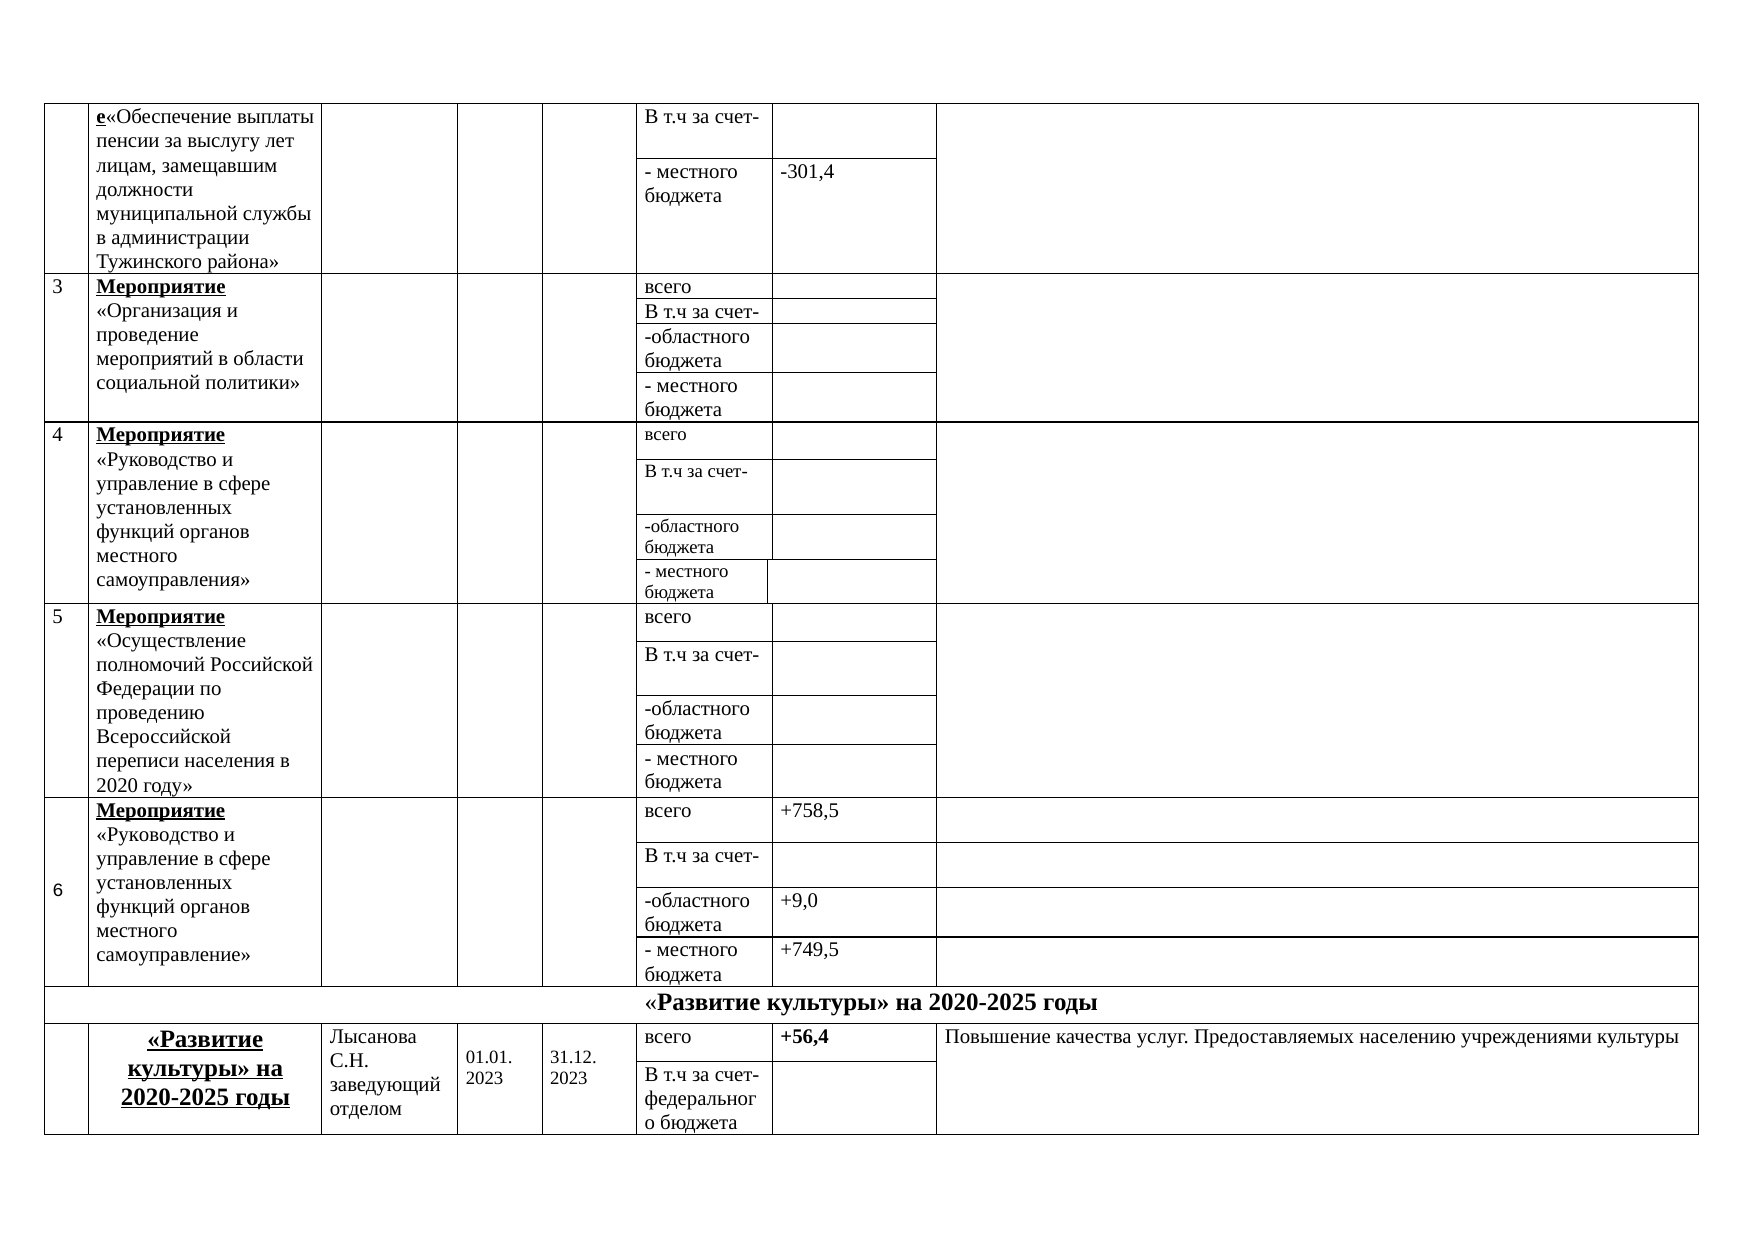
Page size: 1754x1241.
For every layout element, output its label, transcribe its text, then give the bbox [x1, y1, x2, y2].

table_cell В т.ч за счет-федерального бюджета [637, 1062, 772, 1134]
table_cell -областного бюджета [637, 696, 772, 744]
table_cell [773, 843, 936, 887]
table_cell [458, 423, 542, 603]
table_cell - местного бюджета [637, 745, 772, 797]
table_cell 4 [45, 423, 88, 603]
table_cell [768, 560, 936, 603]
table_cell всего [637, 798, 772, 842]
table_cell 3 [45, 274, 88, 421]
table_cell [458, 274, 542, 421]
table_cell +56,4 [773, 1024, 936, 1061]
table_cell всего [637, 423, 772, 459]
table_cell [458, 604, 542, 797]
table_cell Лысанова С.Н. заведующий отделом культуры, спорта и молодежной политики [322, 1024, 457, 1134]
table_cell [937, 843, 1698, 887]
table_cell -301,4 [773, 159, 936, 273]
table_cell - местного бюджета [637, 159, 772, 273]
table_cell [322, 604, 457, 797]
table_cell [45, 1024, 88, 1134]
table_cell - местного бюджета [637, 560, 767, 603]
table_cell 31.12. 2023 [543, 1024, 636, 1134]
table_cell [543, 423, 636, 603]
table_cell 01.01. 2023 [458, 1024, 542, 1134]
table_cell В т.ч за счет- [637, 104, 772, 158]
table_cell [937, 888, 1698, 936]
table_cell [89, 104, 321, 273]
table_cell [543, 604, 636, 797]
table_cell [543, 274, 636, 421]
table_cell [322, 423, 457, 603]
table_cell В т.ч за счет- [637, 460, 772, 513]
table_cell В т.ч за счет- [637, 299, 772, 323]
table_cell «Развитие культуры» на 2020-2025 годы [89, 1024, 321, 1134]
table_cell [937, 604, 1698, 797]
table_cell [458, 104, 542, 273]
table_cell +9,0 [773, 888, 936, 936]
table_cell - местного бюджета [637, 373, 772, 421]
table_cell [773, 460, 936, 513]
table_cell 5 [45, 604, 88, 797]
table_cell [773, 423, 936, 459]
table_cell [322, 274, 457, 421]
table_cell [773, 324, 936, 372]
table_cell 2 [45, 104, 88, 273]
table_cell [773, 299, 936, 323]
table_cell -областного бюджета [637, 515, 772, 559]
table_cell 6 [45, 798, 88, 986]
table_cell [937, 423, 1698, 603]
table_cell [937, 274, 1698, 421]
table_cell [773, 373, 936, 421]
table_cell [322, 104, 457, 273]
table_cell [773, 696, 936, 744]
table_cell «Развитие культуры» на 2020-2025 годы [45, 987, 1698, 1023]
table_cell Мероприятие «Руководство и управление в сфере установленных функций органов местного самоуправление» [89, 798, 321, 986]
table_cell +758,5 [773, 798, 936, 842]
table_cell [773, 1062, 936, 1134]
table_cell [773, 604, 936, 641]
table_cell -областного бюджета [637, 888, 772, 936]
table_cell [543, 798, 636, 986]
table_cell -областного бюджета [637, 324, 772, 372]
table_cell всего [637, 604, 772, 641]
table_cell В т.ч за счет- [637, 843, 772, 887]
table_cell [773, 104, 936, 158]
table_cell В т.ч за счет- [637, 642, 772, 695]
table_cell Повышение качества услуг. Предоставляемых населению учреждениями культуры [937, 1024, 1698, 1134]
table_cell [322, 798, 457, 986]
table_cell [937, 798, 1698, 842]
table_cell [458, 798, 542, 986]
table_cell [773, 274, 936, 298]
table_cell [773, 642, 936, 695]
table_cell [773, 745, 936, 797]
table_cell [773, 515, 936, 559]
table_cell Мероприятие «Организация и проведение мероприятий в области социальной политики» [89, 274, 321, 421]
table_cell Мероприятие «Руководство и управление в сфере установленных функций органов местного самоуправления» [89, 423, 321, 603]
table_cell [937, 104, 1698, 273]
table_cell - местного бюджета [637, 938, 772, 986]
table_cell [937, 938, 1698, 986]
table_cell всего [637, 274, 772, 298]
table_cell +749,5 [773, 938, 936, 986]
table_cell [543, 104, 636, 273]
table_cell всего [637, 1024, 772, 1061]
table_cell Мероприятие «Осуществление полномочий Российской Федерации по проведению Всероссийской переписи населения в 2020 году» [89, 604, 321, 797]
